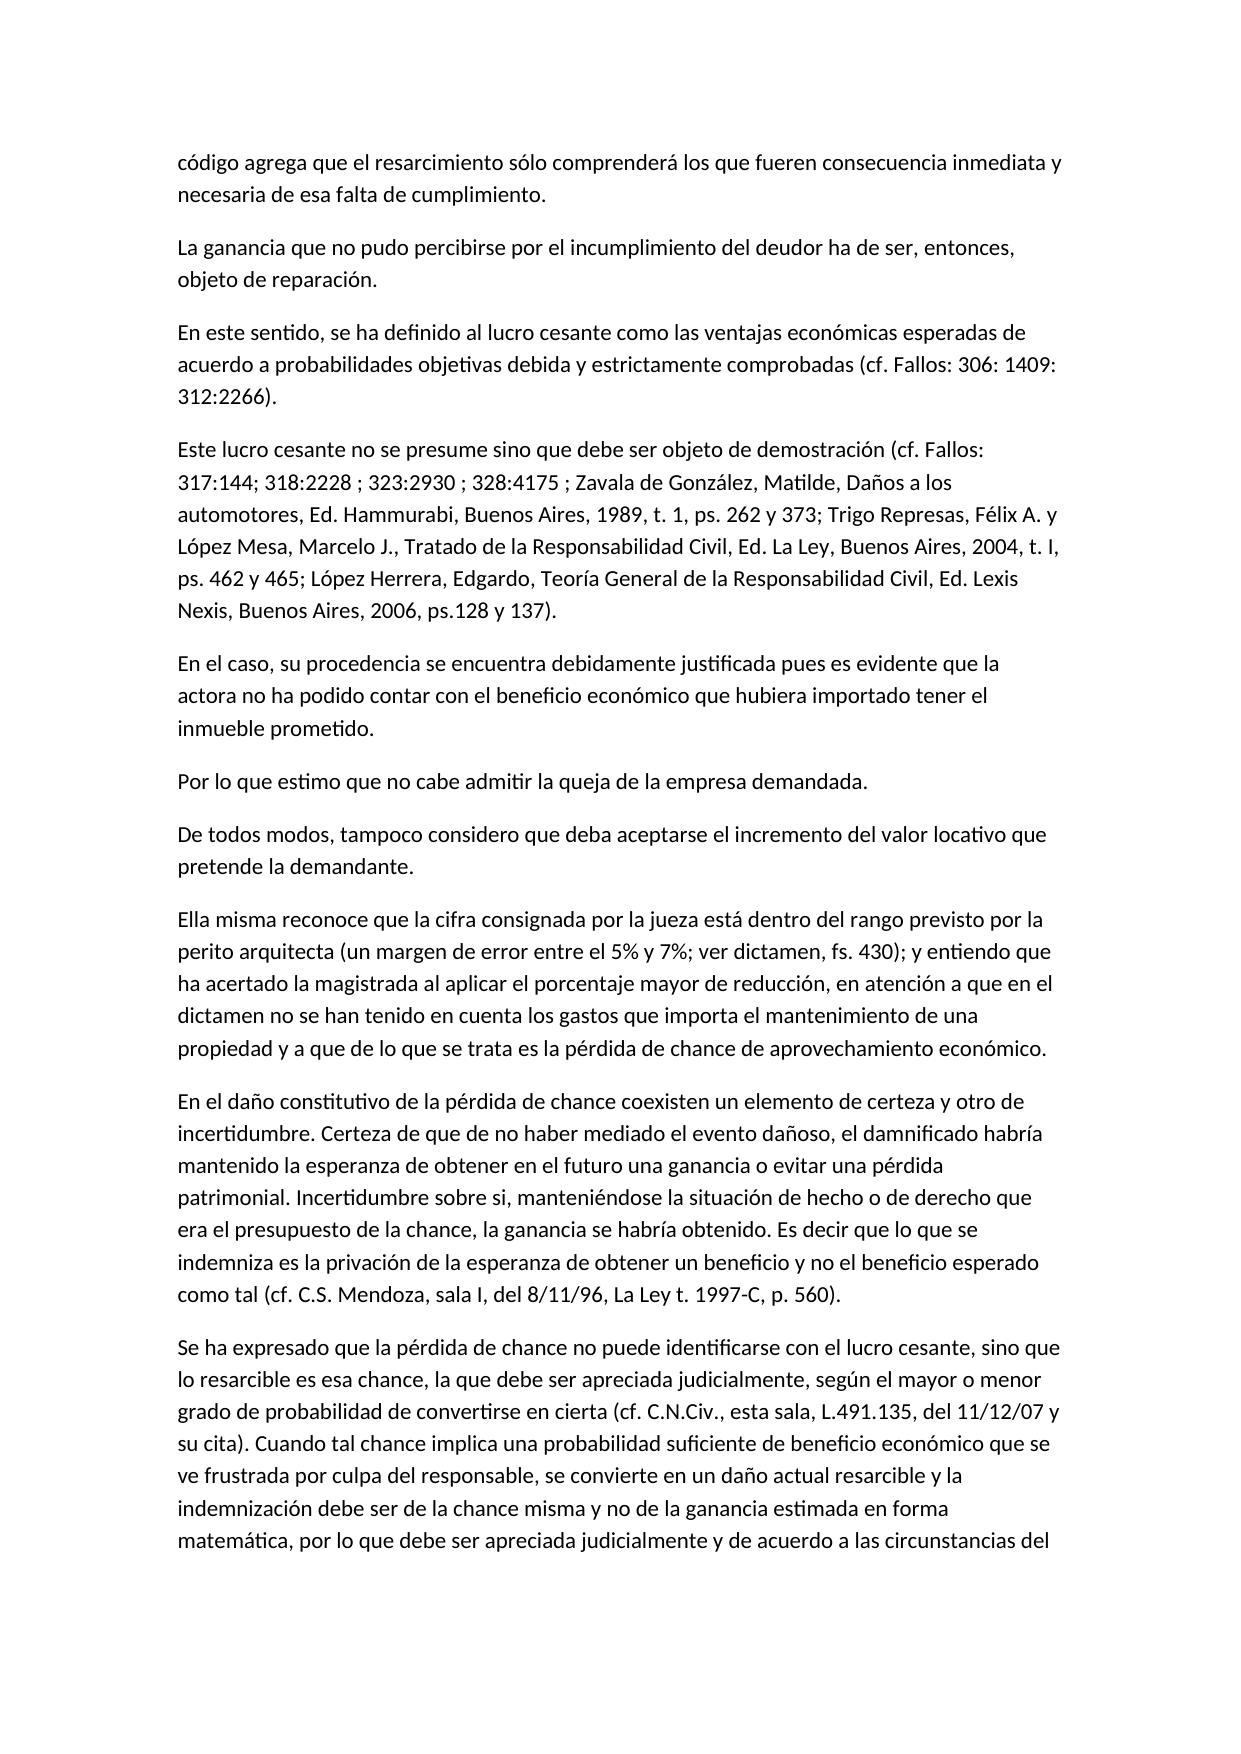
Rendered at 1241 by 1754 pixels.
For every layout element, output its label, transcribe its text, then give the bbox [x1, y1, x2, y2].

text Por lo que estimo que no cabe admitir la queja de la empresa demandada. [177, 767, 1063, 795]
text En el caso, su procedencia se encuentra debidamente justificada pues es evidente que la actora no ha podido contar con el beneficio económico que hubiera importado tener el inmueble prometido. [177, 649, 1063, 742]
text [177, 148, 1063, 208]
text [177, 1333, 1063, 1554]
text De todos modos, tampoco considero que deba aceptarse el incremento del valor locativo que pretende la demandante. [177, 820, 1063, 880]
text La ganancia que no pudo percibirse por el incumplimiento del deudor ha de ser, entonces, objeto de reparación. [177, 233, 1063, 293]
text En el daño constitutivo de la pérdida de chance coexisten un elemento de certeza y otro de incertidumbre. Certeza de que de no haber mediado el evento dañoso, el damnificado habría mantenido la esperanza de obtener en el futuro una ganancia o evitar una pérdida patrimonial. Incertidumbre sobre si, manteniéndose la situación de hecho o de derecho que era el presupuesto de la chance, la ganancia se habría obtenido. Es decir que lo que se indemniza es la privación de la esperanza de obtener un beneficio y no el beneficio esperado como tal (cf. C.S. Mendoza, sala I, del 8/11/96, La Ley t. 1997-C, p. 560). [177, 1087, 1063, 1308]
text En este sentido, se ha definido al lucro cesante como las ventajas económicas esperadas de acuerdo a probabilidades objetivas debida y estrictamente comprobadas (cf. Fallos: 306: 1409: 312:2266). [177, 318, 1063, 410]
text Este lucro cesante no se presume sino que debe ser objeto de demostración (cf. Fallos: 317:144; 318:2228 ; 323:2930 ; 328:4175 ; Zavala de González, Matilde, Daños a los automotores, Ed. Hammurabi, Buenos Aires, 1989, t. 1, ps. 262 y 373; Trigo Represas, Félix A. y López Mesa, Marcelo J., Tratado de la Responsabilidad Civil, Ed. La Ley, Buenos Aires, 2004, t. I, ps. 462 y 465; López Herrera, Edgardo, Teoría General de la Responsabilidad Civil, Ed. Lexis Nexis, Buenos Aires, 2006, ps.128 y 137). [177, 435, 1063, 624]
text Ella misma reconoce que la cifra consignada por la jueza está dentro del rango previsto por la perito arquitecta (un margen de error entre el 5% y 7%; ver dictamen, fs. 430); y entiendo que ha acertado la magistrada al aplicar el porcentaje mayor de reducción, en atención a que en el dictamen no se han tenido en cuenta los gastos que importa el mantenimiento de una propiedad y a que de lo que se trata es la pérdida de chance de aprovechamiento económico. [177, 905, 1063, 1062]
